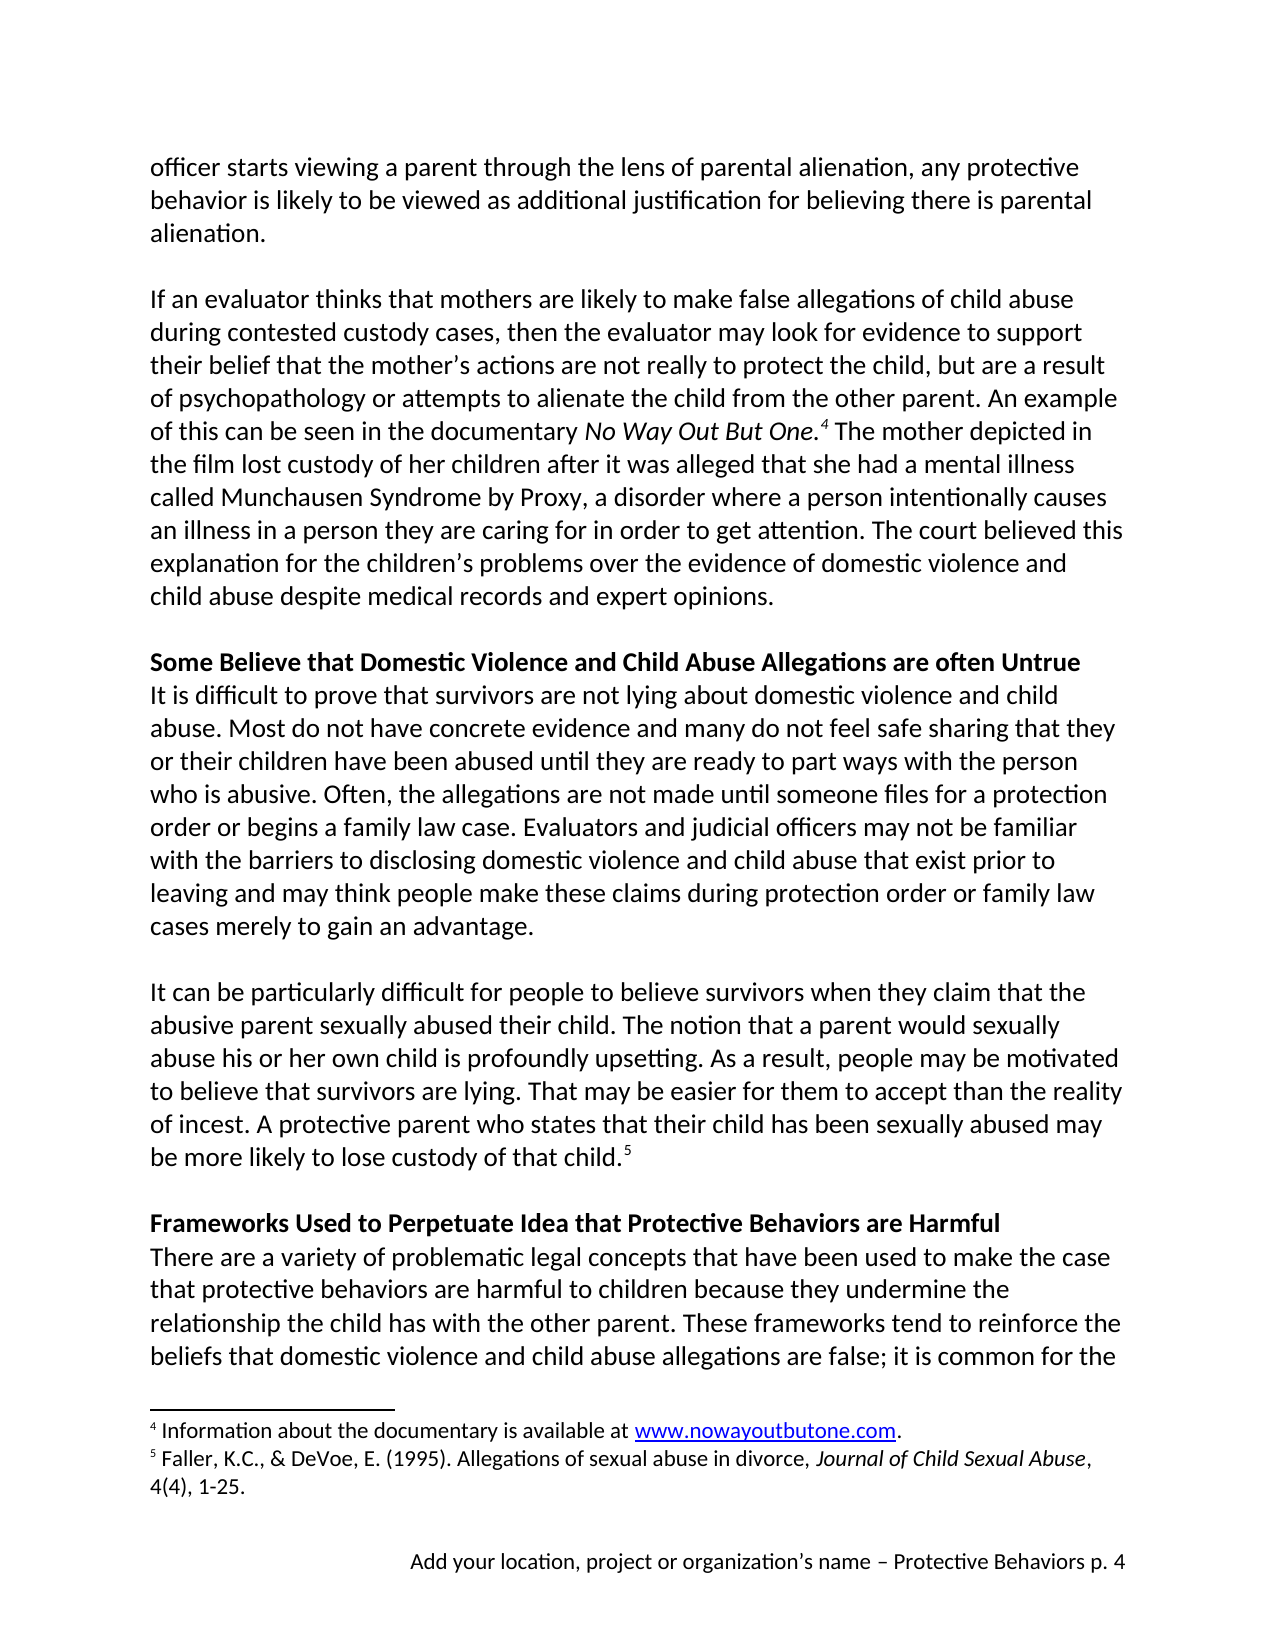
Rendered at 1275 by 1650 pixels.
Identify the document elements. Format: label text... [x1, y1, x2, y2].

text It can be particularly difficult for people to believe survivors when they claim that the abusive parent sexually abused their child. The notion that a parent would sexually abuse his or her own child is profoundly upsetting. As a result, people may be motivated to believe that survivors are lying. That may be easier for them to accept than the reality of incest. A protective parent who states that their child has been sexually abused may be more likely to lose custody of that child. [150, 976, 1125, 1174]
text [150, 1240, 1125, 1372]
text It is difficult to prove that survivors are not lying about domestic violence and child abuse. Most do not have concrete evidence and many do not feel safe sharing that they or their children have been abused until they are ready to part ways with the person who is abusive. Often, the allegations are not made until someone files for a protection order or begins a family law case. Evaluators and judicial officers may not be familiar with the barriers to disclosing domestic violence and child abuse that exist prior to leaving and may think people make these claims during protection order or family law cases merely to gain an advantage. [150, 678, 1125, 942]
text If an evaluator thinks that mothers are likely to make false allegations of child abuse during contested custody cases, then the evaluator may look for evidence to support their belief that the mother’s actions are not really to protect the child, but are a result of psychopathology or attempts to alienate the child from the other parent. An example of this can be seen in the documentary No Way Out But One. The mother depicted in the film lost custody of her children after it was alleged that she had a mental illness called Munchausen Syndrome by Proxy, a disorder where a person intentionally causes an illness in a person they are caring for in order to get attention. The court believed this explanation for the children’s problems over the evidence of domestic violence and child abuse despite medical records and expert opinions. [150, 282, 1125, 612]
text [150, 150, 1125, 249]
text Frameworks Used to Perpetuate Idea that Protective Behaviors are Harmful [150, 1207, 1125, 1240]
text Some Believe that Domestic Violence and Child Abuse Allegations are often Untrue [150, 645, 1125, 678]
